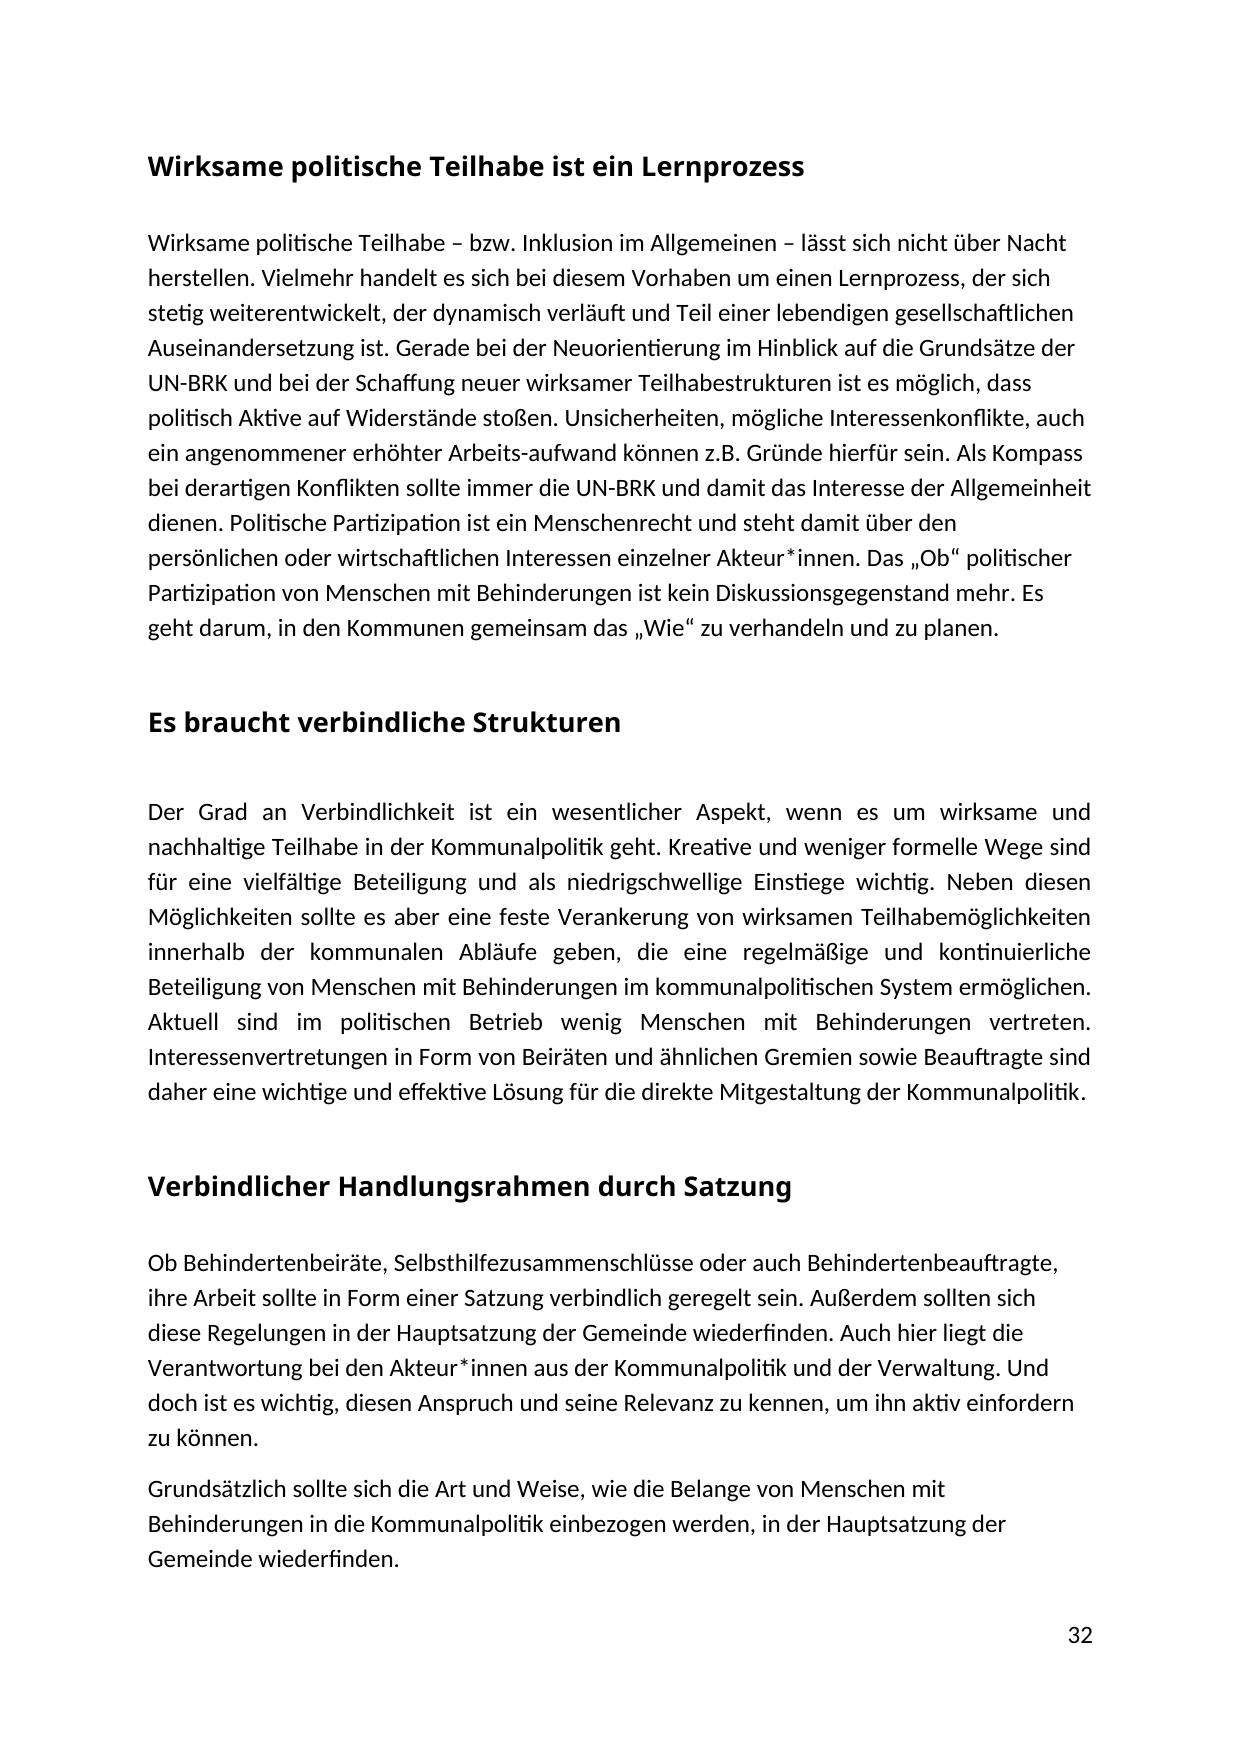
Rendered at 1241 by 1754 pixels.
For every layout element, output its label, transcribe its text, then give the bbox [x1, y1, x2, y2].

text Ob Behindertenbeiräte, Selbsthilfezusammenschlüsse oder auch Behindertenbeauftragte, ihre Arbeit sollte in Form einer Satzung verbindlich geregelt sein. Außerdem sollten sich diese Regelungen in der Hauptsatzung der Gemeinde wiederfinden. Auch hier liegt die Verantwortung bei den Akteur*innen aus der Kommunalpolitik und der Verwaltung. Und doch ist es wichtig, diesen Anspruch und seine Relevanz zu kennen, um ihn aktiv einfordern zu können. [148, 1247, 1093, 1452]
text Wirksame politische Teilhabe – bzw. Inklusion im Allgemeinen – lässt sich nicht über Nacht herstellen. Vielmehr handelt es sich bei diesem Vorhaben um einen Lernprozess, der sich stetig weiterentwickelt, der dynamisch verläuft und Teil einer lebendigen gesellschaftlichen Auseinandersetzung ist. Gerade bei der Neuorientierung im Hinblick auf die Grundsätze der UN-BRK und bei der Schaffung neuer wirksamer Teilhabestrukturen ist es möglich, dass politisch Aktive auf Widerstände stoßen. Unsicherheiten, mögliche Interessenkonflikte, auch ein angenommener erhöhter Arbeits-aufwand können z.B. Gründe hierfür sein. Als Kompass bei derartigen Konflikten sollte immer die UN-BRK und damit das Interesse der Allgemeinheit dienen. Politische Partizipation ist ein Menschenrecht und steht damit über den persönlichen oder wirtschaftlichen Interessen einzelner Akteur*innen. Das „Ob“ politischer Partizipation von Menschen mit Behinderungen ist kein Diskussionsgegenstand mehr. Es geht darum, in den Kommunen gemeinsam das „Wie“ zu verhandeln und zu planen. [148, 227, 1093, 643]
text Grundsätzlich sollte sich die Art und Weise, wie die Belange von Menschen mit Behinderungen in die Kommunalpolitik einbezogen werden, in der Hauptsatzung der Gemeinde wiederfinden. [148, 1473, 1093, 1574]
subtitle Wirksame politische Teilhabe ist ein Lernprozess [148, 148, 1093, 224]
subtitle Es braucht verbindliche Strukturen [148, 664, 1093, 780]
text Der Grad an Verbindlichkeit ist ein wesentlicher Aspekt, wenn es um wirksame und nachhaltige Teilhabe in der Kommunalpolitik geht. Kreative und weniger formelle Wege sind für eine vielfältige Beteiligung und als niedrigschwellige Einstiege wichtig. Neben diesen Möglichkeiten sollte es aber eine feste Verankerung von wirksamen Teilhabemöglichkeiten innerhalb der kommunalen Abläufe geben, die eine regelmäßige und kontinuierliche Beteiligung von Menschen mit Behinderungen im kommunalpolitischen System ermöglichen. Aktuell sind im politischen Betrieb wenig Menschen mit Behinderungen vertreten. Interessenvertretungen in Form von Beiräten und ähnlichen Gremien sowie Beauftragte sind daher eine wichtige und effektive Lösung für die direkte Mitgestaltung der Kommunalpolitik. [148, 796, 1093, 1106]
subtitle Verbindlicher Handlungsrahmen durch Satzung [148, 1127, 1093, 1244]
